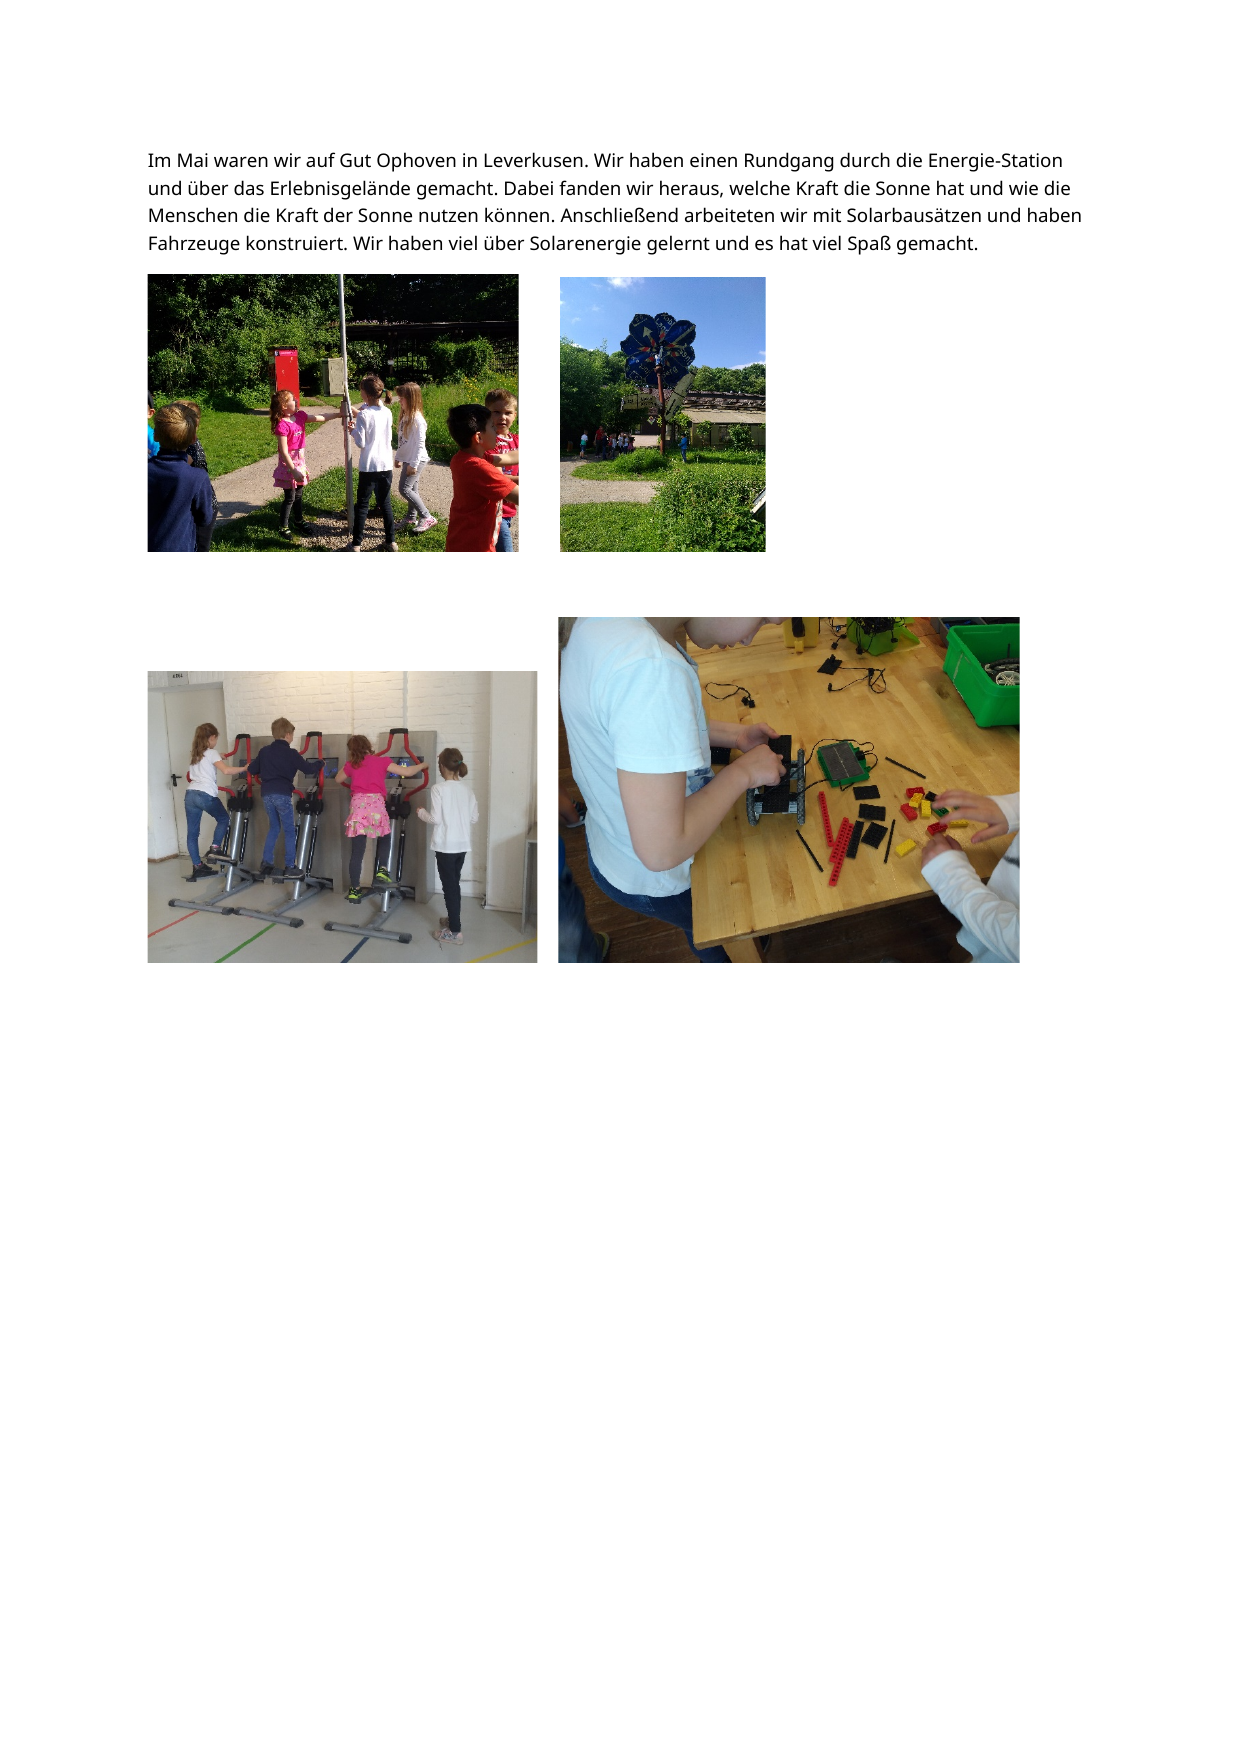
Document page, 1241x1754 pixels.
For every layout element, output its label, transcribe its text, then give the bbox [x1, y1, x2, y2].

text Im Mai waren wir auf Gut Ophoven in Leverkusen. Wir haben einen Rundgang durch die Energie-Station und über das Erlebnisgelände gemacht. Dabei fanden wir heraus, welche Kraft die Sonne hat und wie die Menschen die Kraft der Sonne nutzen können. Anschließend arbeiteten wir mit Solarbausätzen und haben Fahrzeuge konstruiert. Wir haben viel über Solarenergie gelernt und es hat viel Spaß gemacht. [148, 148, 1093, 256]
picture [147, 274, 519, 552]
picture [558, 617, 1020, 963]
picture [147, 671, 538, 963]
picture [560, 277, 766, 552]
